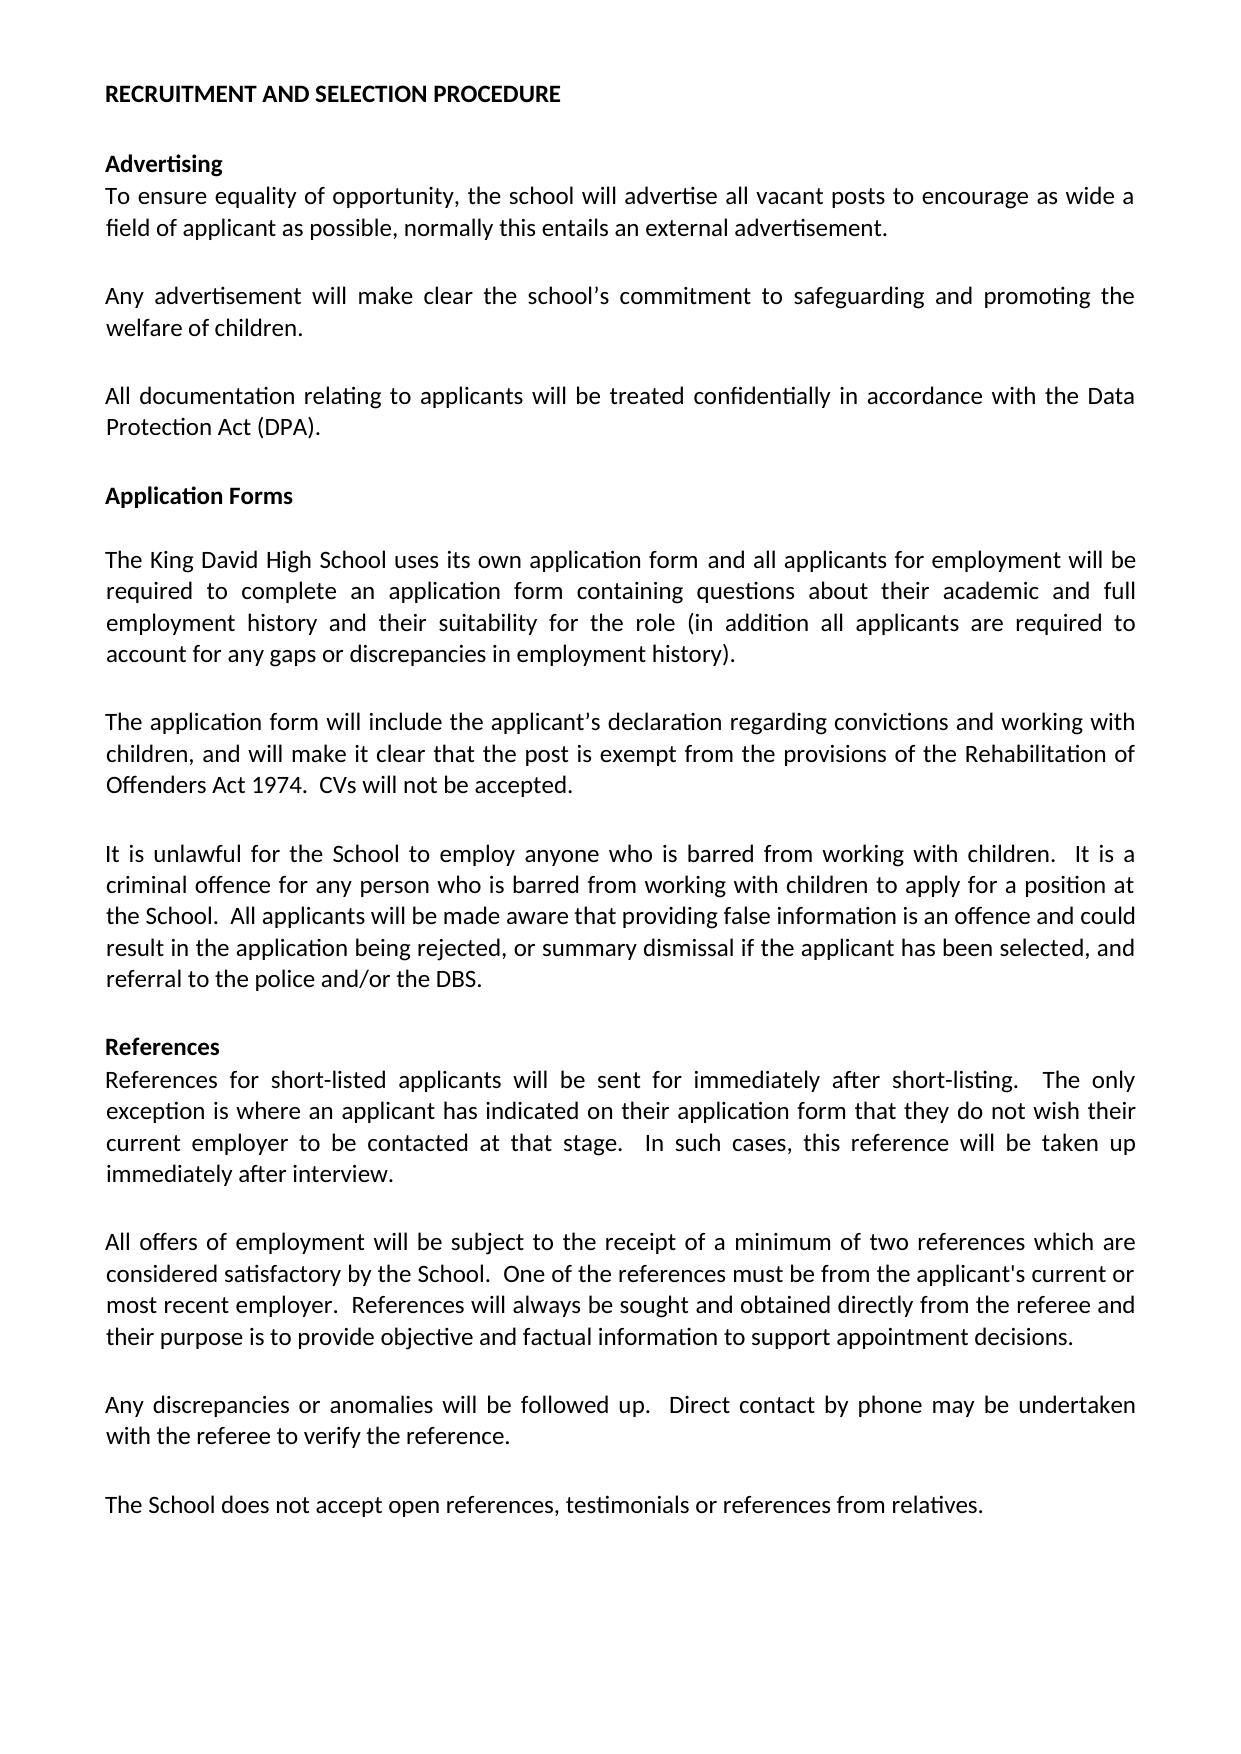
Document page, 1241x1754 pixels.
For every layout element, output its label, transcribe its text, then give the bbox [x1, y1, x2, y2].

text To ensure equality of opportunity, the school will advertise all vacant posts to encourage as wide a field of applicant as possible, normally this entails an external advertisement. [105, 181, 1137, 242]
text The School does not accept open references, testimonials or references from relatives. [105, 1489, 1137, 1519]
subtitle Advertising [105, 148, 1137, 178]
subtitle RECRUITMENT AND SELECTION PROCEDURE [105, 78, 1137, 109]
text References for short-listed applicants will be sent for immediately after short-listing. The only exception is where an applicant has indicated on their application form that they do not wish their current employer to be contacted at that stage. In such cases, this reference will be taken up immediately after interview. [105, 1064, 1137, 1189]
text All offers of employment will be subject to the receipt of a minimum of two references which are considered satisfactory by the School. One of the references must be from the applicant's current or most recent employer. References will always be sought and obtained directly from the referee and their purpose is to provide objective and factual information to support appointment decisions. [105, 1227, 1137, 1351]
subtitle Application Forms [105, 480, 1137, 510]
text The King David High School uses its own application form and all applicants for employment will be required to complete an application form containing questions about their academic and full employment history and their suitability for the role (in addition all applicants are required to account for any gaps or discrepancies in employment history). [105, 544, 1137, 669]
subtitle References [105, 1032, 1137, 1062]
text It is unlawful for the School to employ anyone who is barred from working with children. It is a criminal offence for any person who is barred from working with children to apply for a position at the School. All applicants will be made aware that providing false information is an offence and could result in the application being rejected, or summary dismissal if the applicant has been selected, and referral to the police and/or the DBS. [105, 838, 1137, 994]
text Any discrepancies or anomalies will be followed up. Direct contact by phone may be undertaken with the referee to verify the reference. [105, 1389, 1137, 1451]
text Any advertisement will make clear the school’s commitment to safeguarding and promoting the welfare of children. [105, 280, 1137, 342]
text The application form will include the applicant’s declaration regarding convictions and working with children, and will make it clear that the post is exempt from the provisions of the Rehabilitation of Offenders Act 1974. CVs will not be accepted. [105, 707, 1137, 800]
text All documentation relating to applicants will be treated confidentially in accordance with the Data Protection Act (DPA). [105, 380, 1137, 442]
